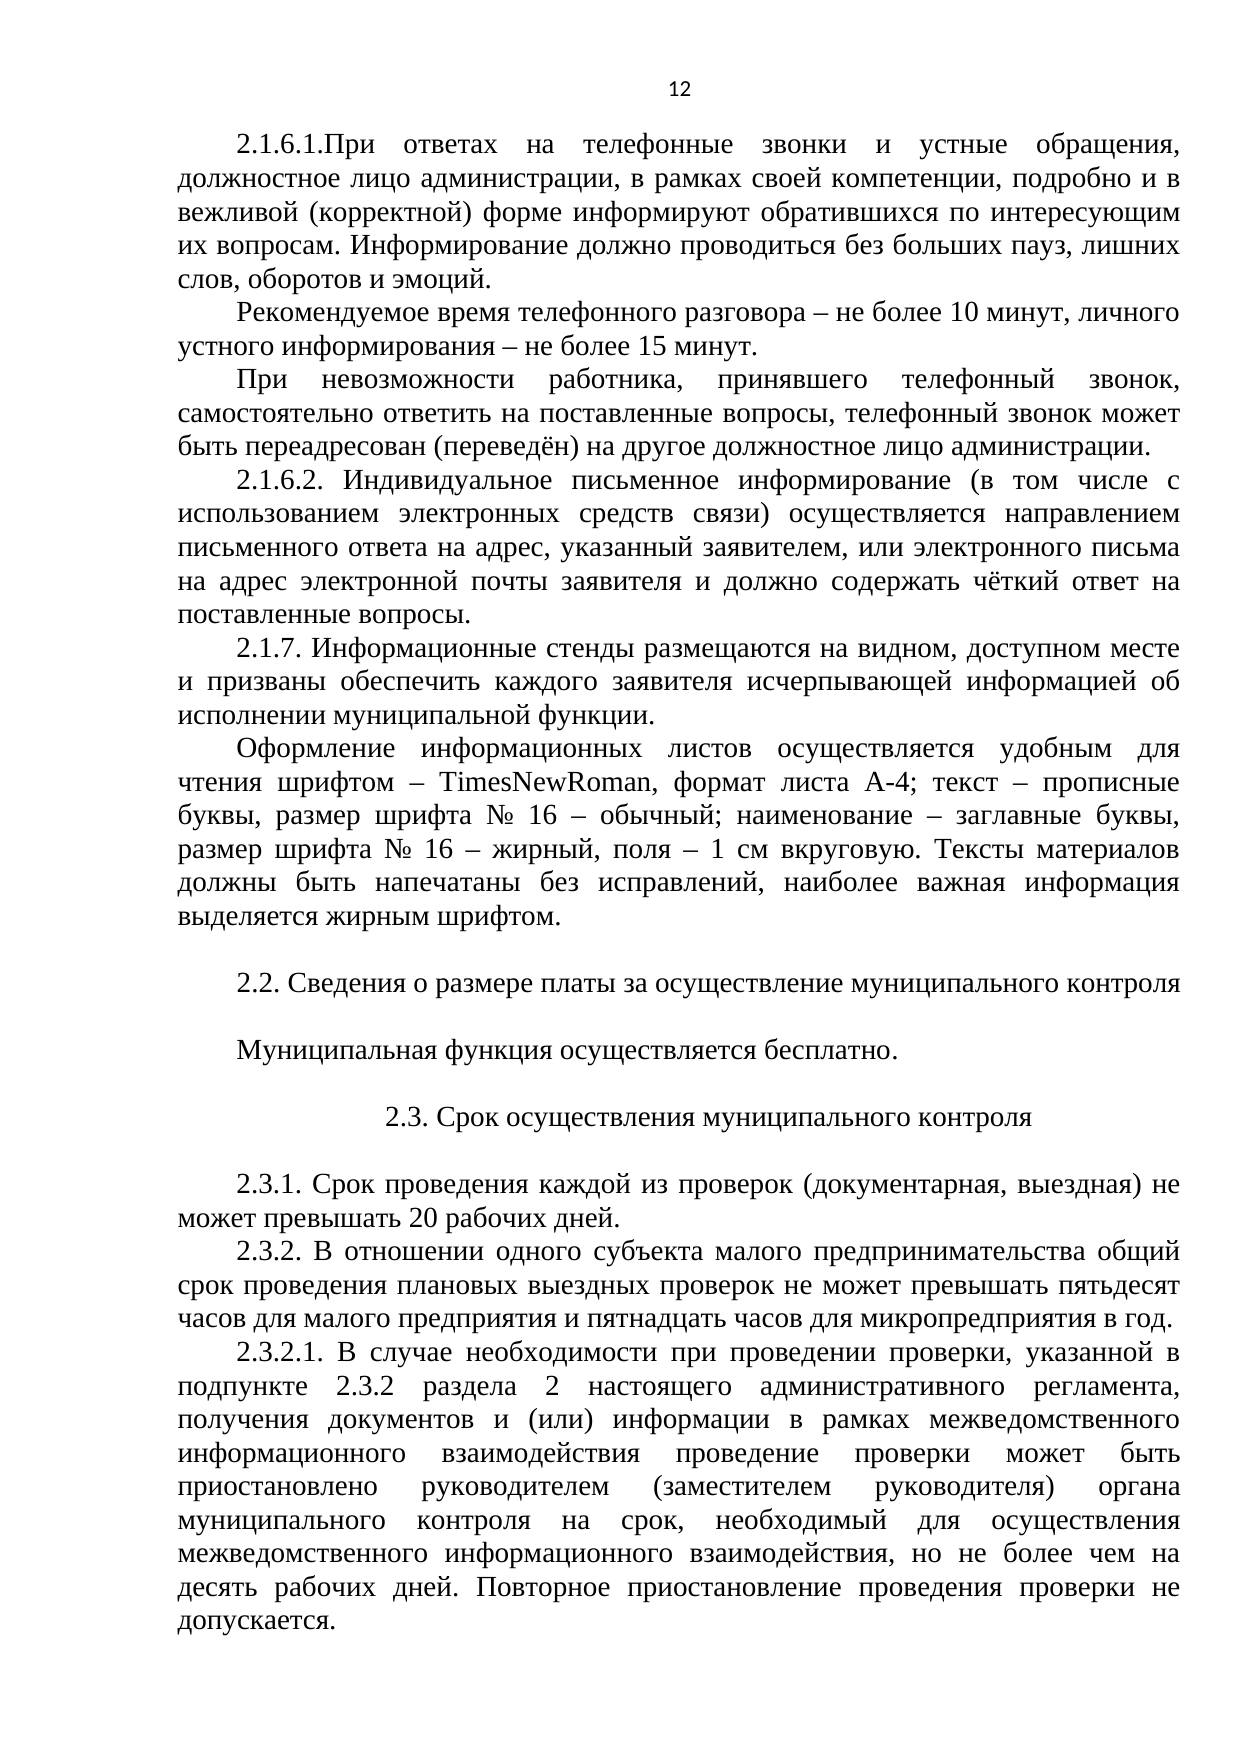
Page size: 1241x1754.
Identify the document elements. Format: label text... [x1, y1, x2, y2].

text 2.3.1. Срок проведения каждой из проверок (документарная, выездная) не может превышать 20 рабочих дней. [177, 1166, 1181, 1233]
text Муниципальная функция осуществляется бесплатно. [177, 1032, 1181, 1066]
text 2.3. Срок осуществления муниципального контроля [177, 1099, 1181, 1133]
text Рекомендуемое время телефонного разговора – не более 10 минут, личного устного информирования – не более 15 минут. [177, 294, 1181, 361]
text При невозможности работника, принявшего телефонный звонок, самостоятельно ответить на поставленные вопросы, телефонный звонок может быть переадресован (переведён) на другое должностное лицо администрации. [177, 361, 1181, 462]
text Оформление информационных листов осуществляется удобным для чтения шрифтом – TimesNewRoman, формат листа А-4; текст – прописные буквы, размер шрифта № 16 – обычный; наименование – заглавные буквы, размер шрифта № 16 – жирный, поля – 1 см вкруговую. Тексты материалов должны быть напечатаны без исправлений, наиболее важная информация выделяется жирным шрифтом. [177, 730, 1181, 932]
text 2.2. Сведения о размере платы за осуществление муниципального контроля [177, 965, 1181, 999]
text 2.1.6.2. Индивидуальное письменное информирование (в том числе с использованием электронных средств связи) осуществляется направлением письменного ответа на адрес, указанный заявителем, или электронного письма на адрес электронной почты заявителя и должно содержать чёткий ответ на поставленные вопросы. [177, 462, 1181, 630]
text 2.1.6.1.При ответах на телефонные звонки и устные обращения, должностное лицо администрации, в рамках своей компетенции, подробно и в вежливой (корректной) форме информируют обратившихся по интересующим их вопросам. Информирование должно проводиться без больших пауз, лишних слов, оборотов и эмоций. [177, 127, 1181, 294]
text 2.1.7. Информационные стенды размещаются на видном, доступном месте и призваны обеспечить каждого заявителя исчерпывающей информацией об исполнении муниципальной функции. [177, 630, 1181, 730]
text 2.3.2. В отношении одного субъекта малого предпринимательства общий срок проведения плановых выездных проверок не может превышать пятьдесят часов для малого предприятия и пятнадцать часов для микропредприятия в год. [177, 1233, 1181, 1334]
text 2.3.2.1. В случае необходимости при проведении проверки, указанной в подпункте 2.3.2 раздела 2 настоящего административного регламента, получения документов и (или) информации в рамках межведомственного информационного взаимодействия проведение проверки может быть приостановлено руководителем (заместителем руководителя) органа муниципального контроля на срок, необходимый для осуществления межведомственного информационного взаимодействия, но не более чем на десять рабочих дней. Повторное приостановление проведения проверки не допускается. [177, 1334, 1181, 1636]
